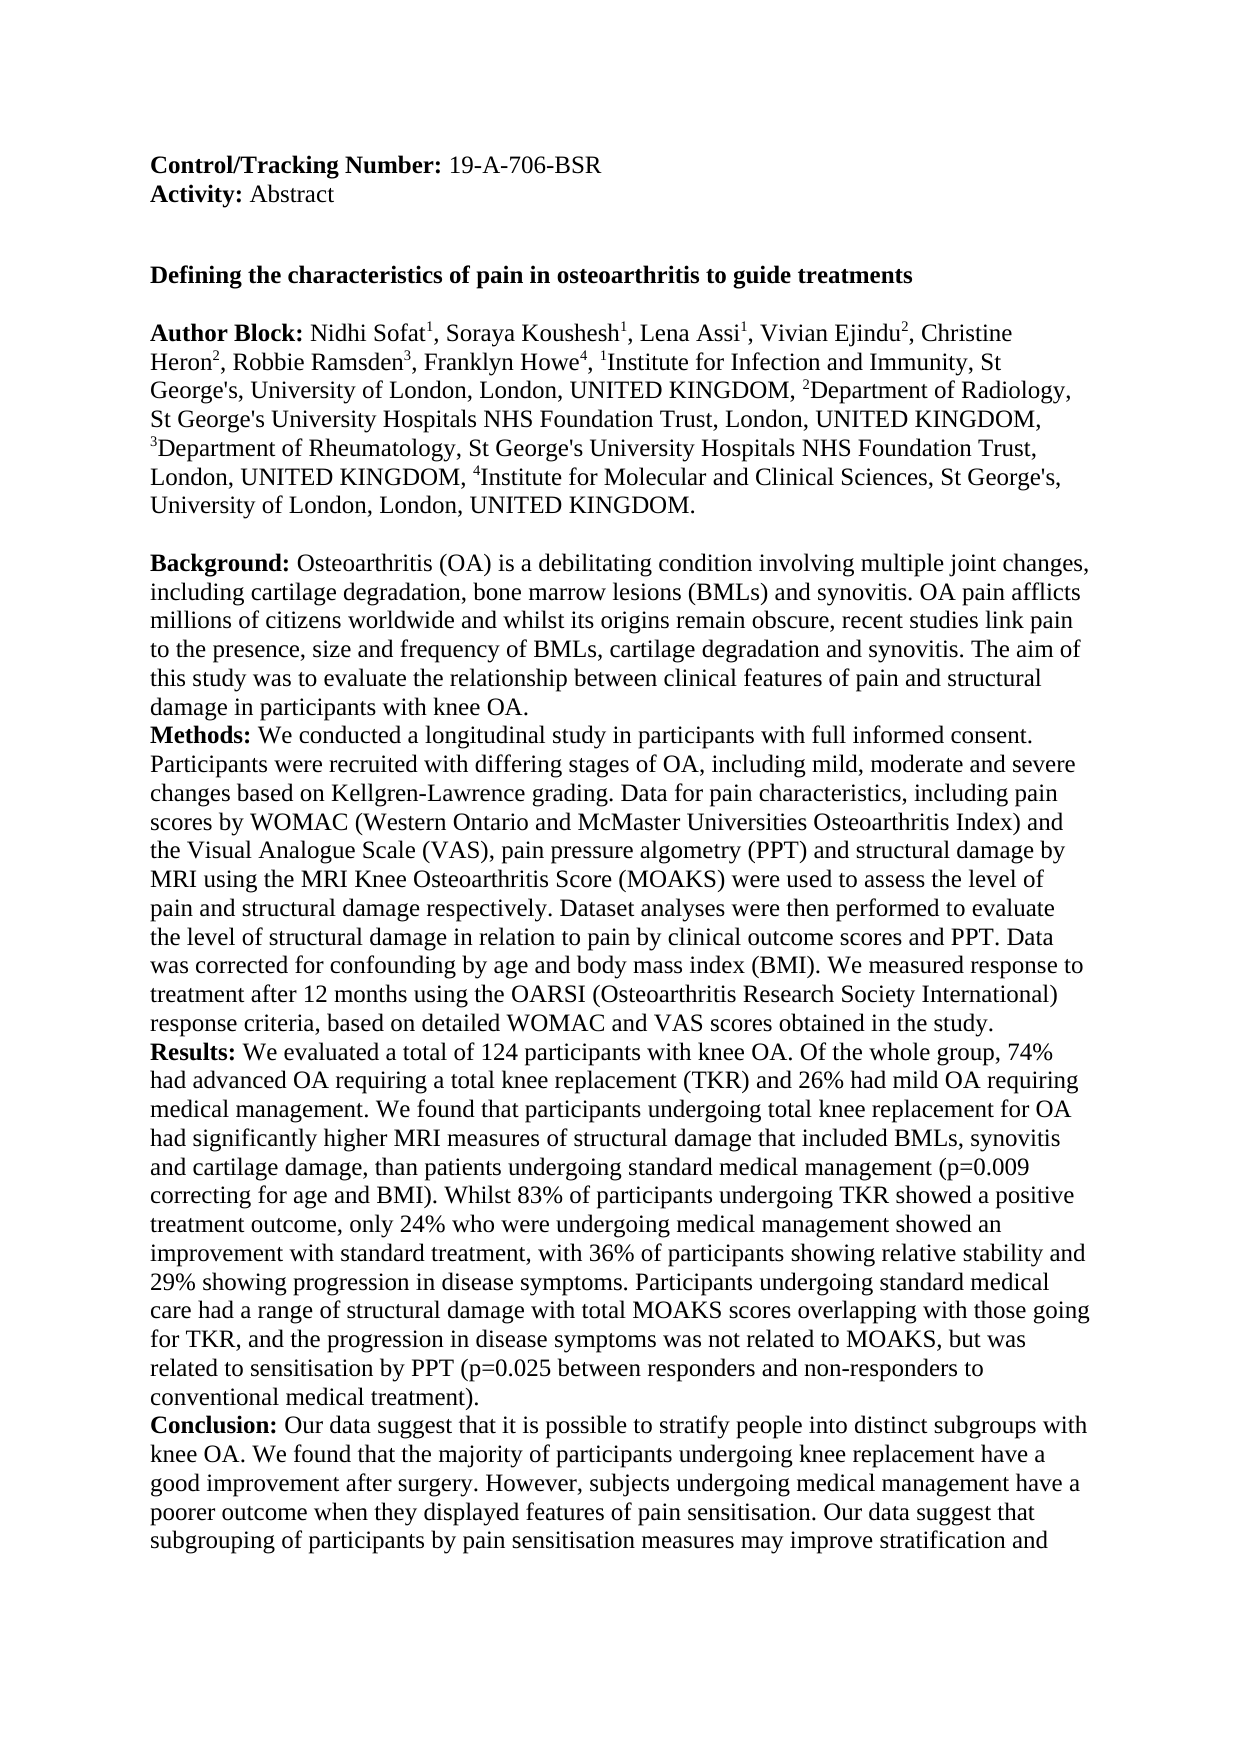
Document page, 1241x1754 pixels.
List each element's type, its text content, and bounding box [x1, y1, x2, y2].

text Control/Tracking Number: 19-A-706-BSR Activity: Abstract [150, 150, 1090, 236]
